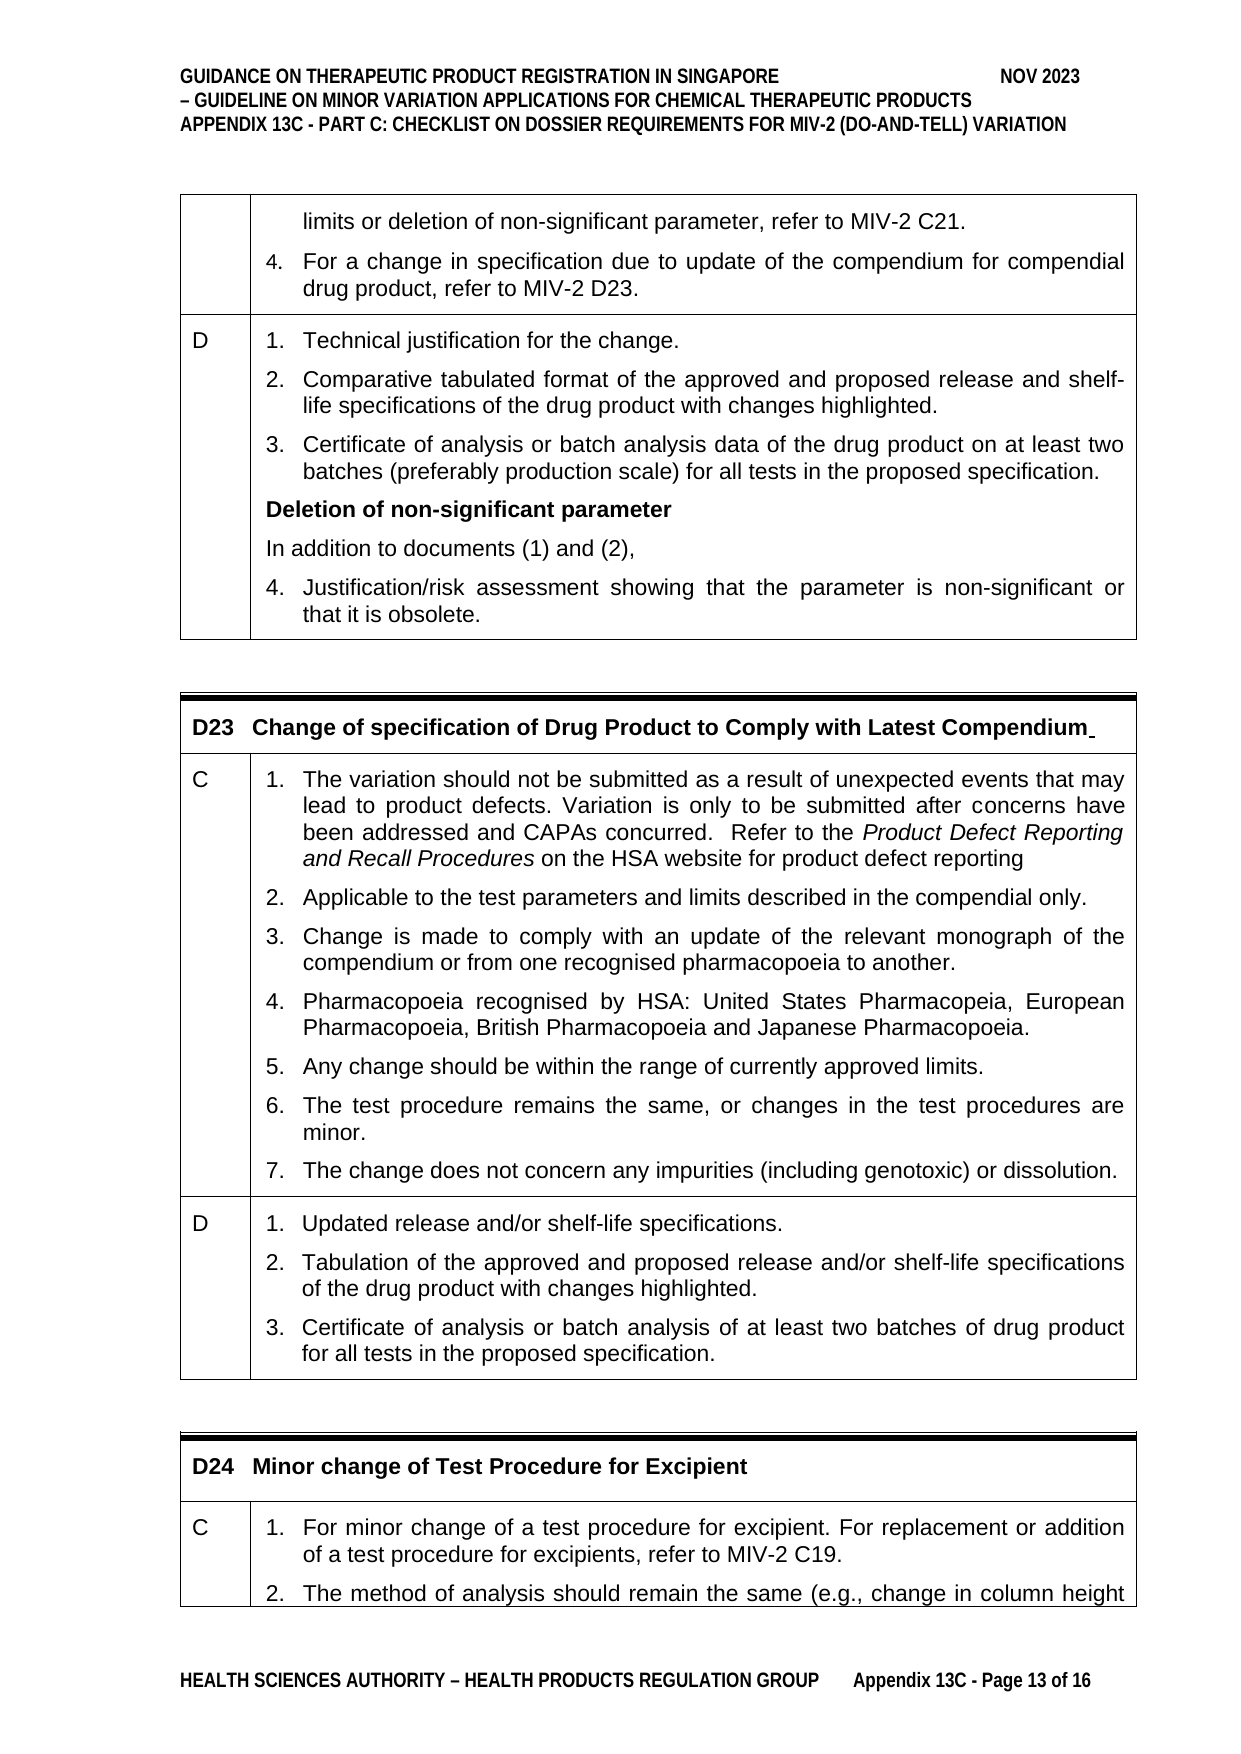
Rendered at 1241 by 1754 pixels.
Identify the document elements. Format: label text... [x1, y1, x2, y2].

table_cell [251, 1502, 1136, 1606]
table_cell C [181, 195, 250, 314]
table_cell C [181, 754, 250, 1196]
table_cell C [181, 1502, 250, 1606]
table_cell Updated release and/or shelf-life specifications. Tabulation of the approved and proposed release and/or shelf-life specifications of the drug product with changes highlighted. Certificate of analysis or batch analysis of at least two batches of drug product for all tests in the proposed specification. [251, 1197, 1136, 1379]
table_cell D [181, 315, 250, 639]
table_cell The variation should not be submitted as a result of unexpected events that may lead to product defects. Variation is only to be submitted after concerns have been addressed and CAPAs concurred. Refer to the Product Defect Reporting and Recall Procedures on the HSA website for product defect reporting Applicable to the test parameters and limits described in the compendial only. Change is made to comply with an update of the relevant monograph of the compendium or from one recognised pharmacopoeia to another. Pharmacopoeia recognised by HSA: United States Pharmacopeia, European Pharmacopoeia, British Pharmacopoeia and Japanese Pharmacopoeia. Any change should be within the range of currently approved limits. The test procedure remains the same, or changes in the test procedures are minor. The change does not concern any impurities (including genotoxic) or dissolution. [251, 754, 1136, 1196]
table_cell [251, 195, 1136, 314]
table_cell Technical justification for the change. Comparative tabulated format of the approved and proposed release and shelf-life specifications of the drug product with changes highlighted. Certificate of analysis or batch analysis data of the drug product on at least two batches (preferably production scale) for all tests in the proposed specification. Deletion of non-significant parameter In addition to documents (1) and (2), Justification/risk assessment showing that the parameter is non-significant or that it is obsolete. [251, 315, 1136, 639]
table_header D23 Change of specification of Drug Product to Comply with Latest Compendium [181, 701, 1136, 752]
table_header D24 Minor change of Test Procedure for Excipient [181, 1441, 1136, 1501]
table_cell D [181, 1197, 250, 1379]
